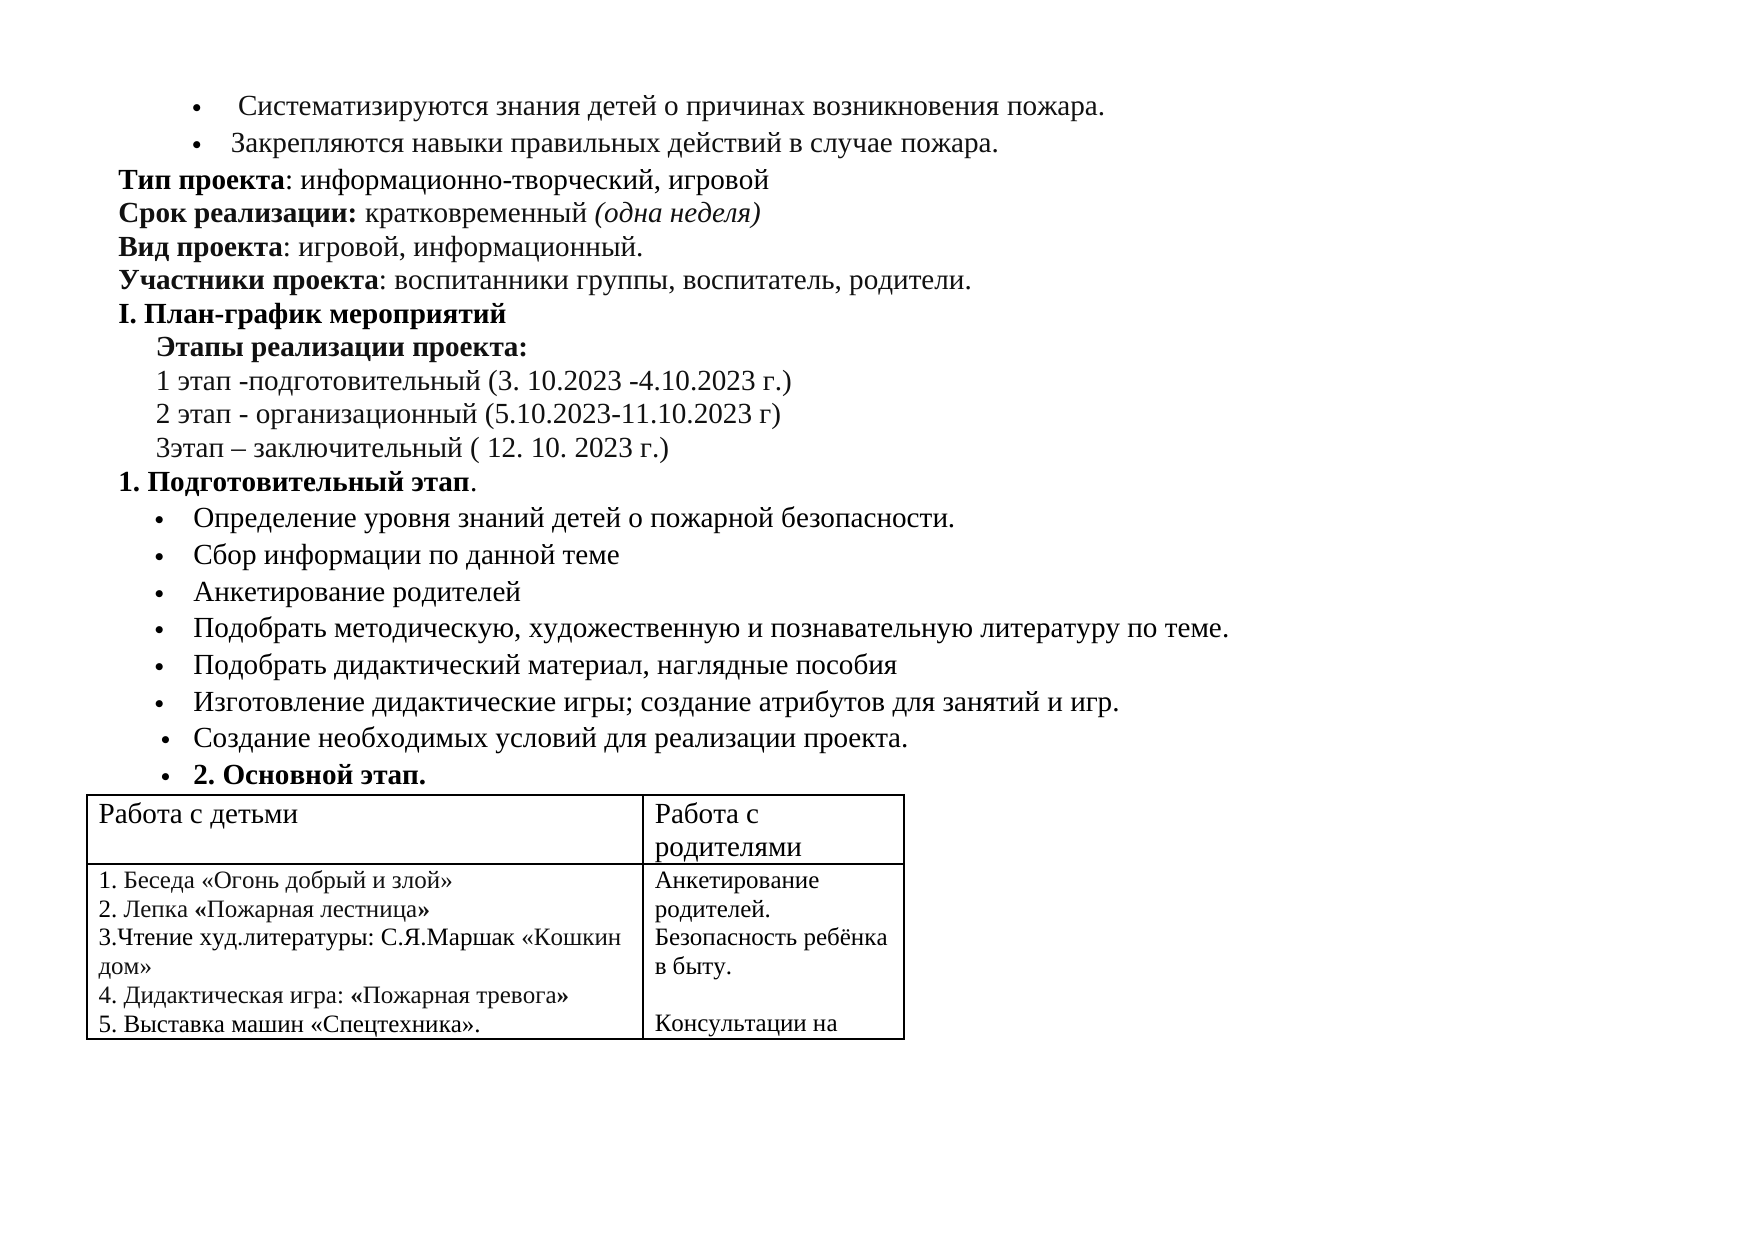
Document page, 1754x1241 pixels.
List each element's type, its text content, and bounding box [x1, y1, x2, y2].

text I. План-график мероприятий [118, 296, 1636, 329]
text 1. Подготовительный этап. [118, 464, 1636, 497]
list Анкетирование родителей [156, 574, 1636, 607]
list Определение уровня знаний детей о пожарной безопасности. [156, 500, 1636, 534]
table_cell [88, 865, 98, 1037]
text 2 этап - организационный (5.10.2023-11.10.2023 г) [118, 397, 1636, 430]
list Изготовление дидактические игры; создание атрибутов для занятий и игр. [156, 684, 1636, 717]
list 2. Основной этап. [162, 757, 1636, 791]
list Систематизируются знания детей о причинах возникновения пожара. [193, 88, 1636, 122]
list Закрепляются навыки правильных действий в случае пожара. [193, 125, 1636, 159]
text 3этап – заключительный ( 12. 10. 2023 г.) [118, 430, 1636, 464]
text Тип проекта: информационно-творческий, игровой [118, 162, 1636, 195]
text 1 этап -подготовительный (3. 10.2023 -4.10.2023 г.) [118, 363, 1636, 397]
text Этапы реализации проекта: [118, 329, 1636, 363]
text Срок реализации: кратковременный (одна неделя) [118, 195, 1636, 229]
text Вид проекта: игровой, информационный. [118, 229, 1636, 262]
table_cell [644, 865, 903, 1037]
text Участники проекта: воспитанники группы, воспитатель, родители. [118, 262, 1636, 296]
list Сбор информации по данной теме [156, 537, 1636, 571]
list Создание необходимых условий для реализации проекта. [162, 720, 1636, 754]
table_header Работа с детьми [88, 796, 642, 863]
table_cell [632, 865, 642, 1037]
list Подобрать методическую, художественную и познавательную литературу по теме. [156, 610, 1636, 644]
list Подобрать дидактический материал, наглядные пособия [156, 647, 1636, 681]
table_header Работа с родителями [644, 796, 903, 863]
